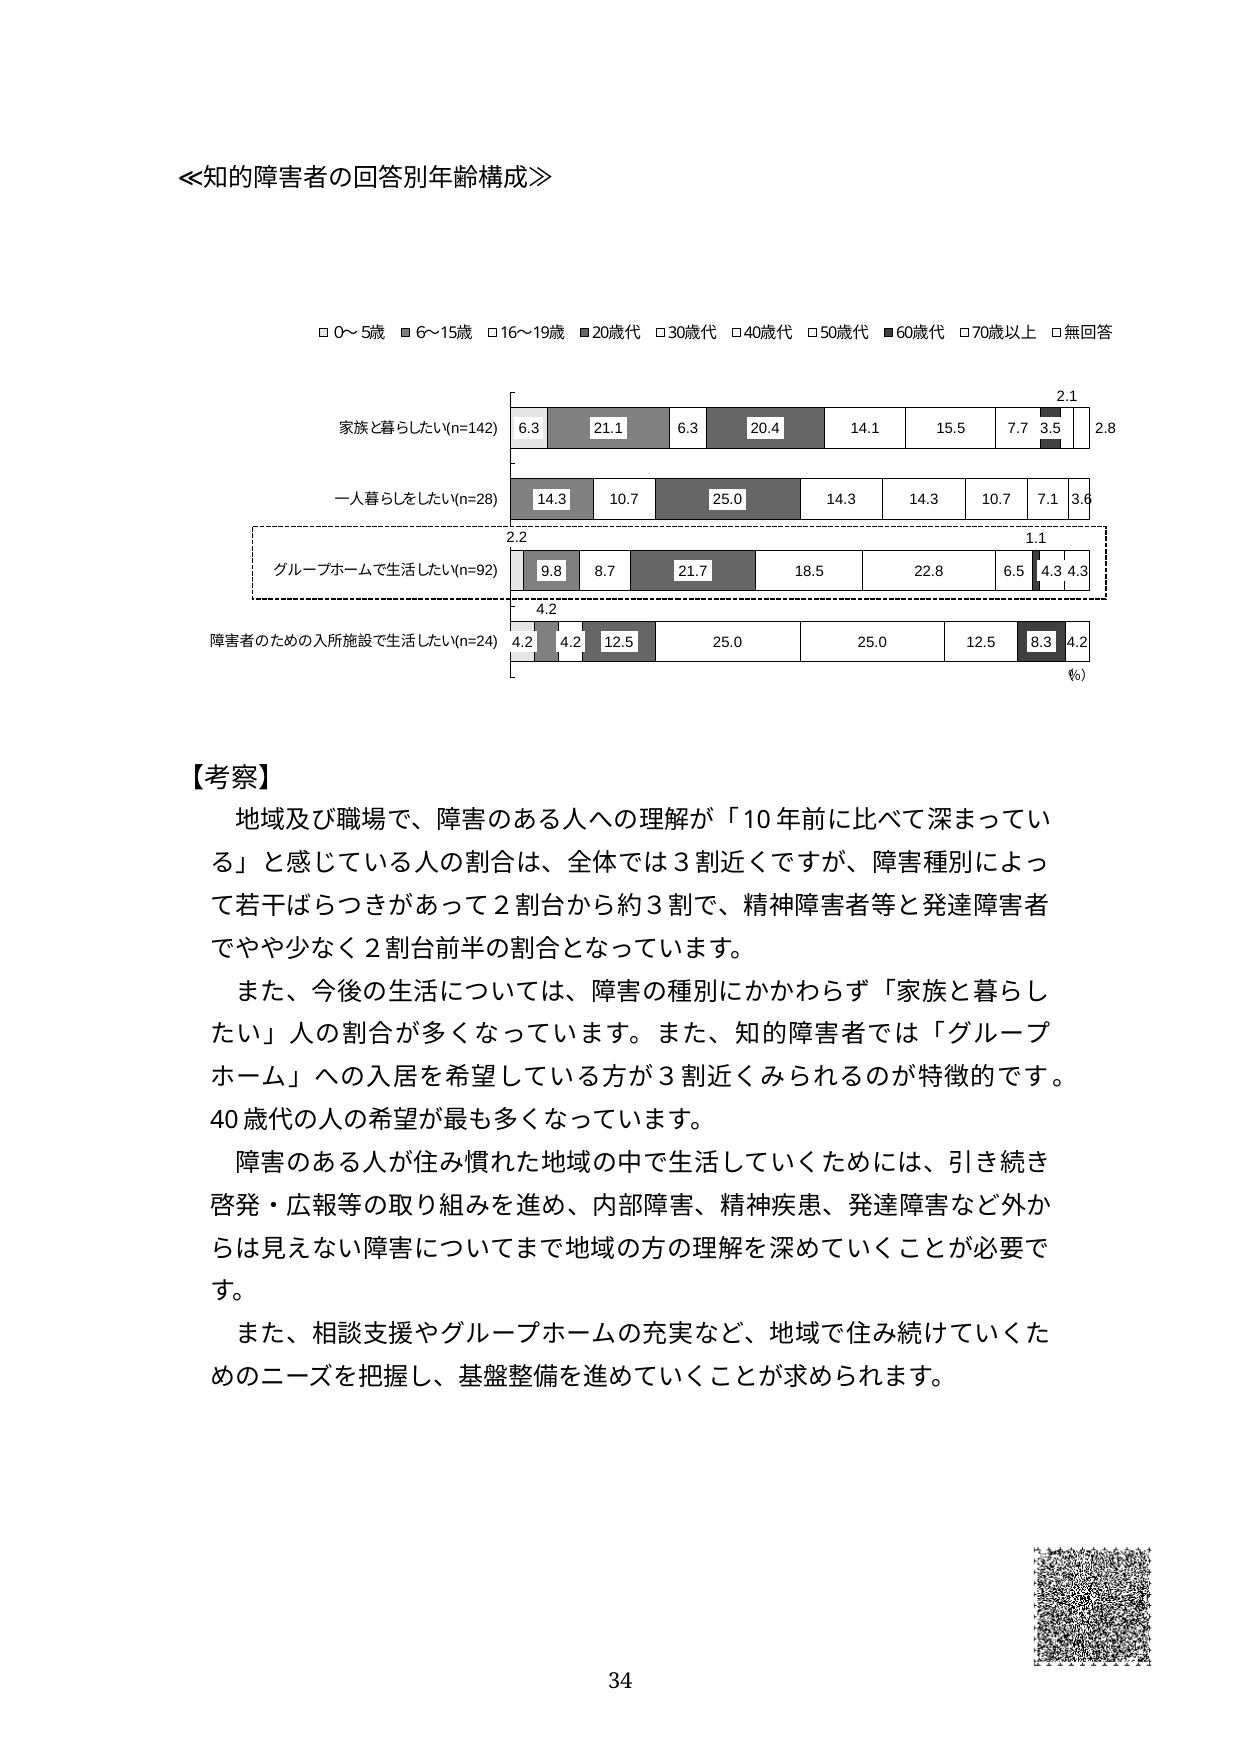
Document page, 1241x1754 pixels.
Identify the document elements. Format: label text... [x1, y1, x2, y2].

text また、今後の生活については、障害の種別にかかわらず「家族と暮らしたい」人の割合が多くなっています。また、知的障害者では「グループホーム」への入居を希望している方が３割近くみられるのが特徴的です。40歳代の人の希望が最も多くなっています。 [210, 968, 1052, 1139]
text 地域及び職場で、障害のある人への理解が「10年前に比べて深まっている」と感じている人の割合は、全体では３割近くですが、障害種別によって若干ばらつきがあって２割台から約３割で、精神障害者等と発達障害者でやや少なく２割台前半の割合となっています。 [210, 797, 1052, 968]
picture [1033, 1547, 1152, 1666]
text 【考察】 [177, 754, 1052, 797]
text ≪知的障害者の回答別年齢構成≫ [177, 154, 1063, 197]
text また、相談支援やグループホームの充実など、地域で住み続けていくためのニーズを把握し、基盤整備を進めていくことが求められます。 [210, 1310, 1052, 1396]
text 障害のある人が住み慣れた地域の中で生活していくためには、引き続き啓発・広報等の取り組みを進め、内部障害、精神疾患、発達障害など外からは見えない障害についてまで地域の方の理解を深めていくことが必要です。 [210, 1139, 1052, 1310]
